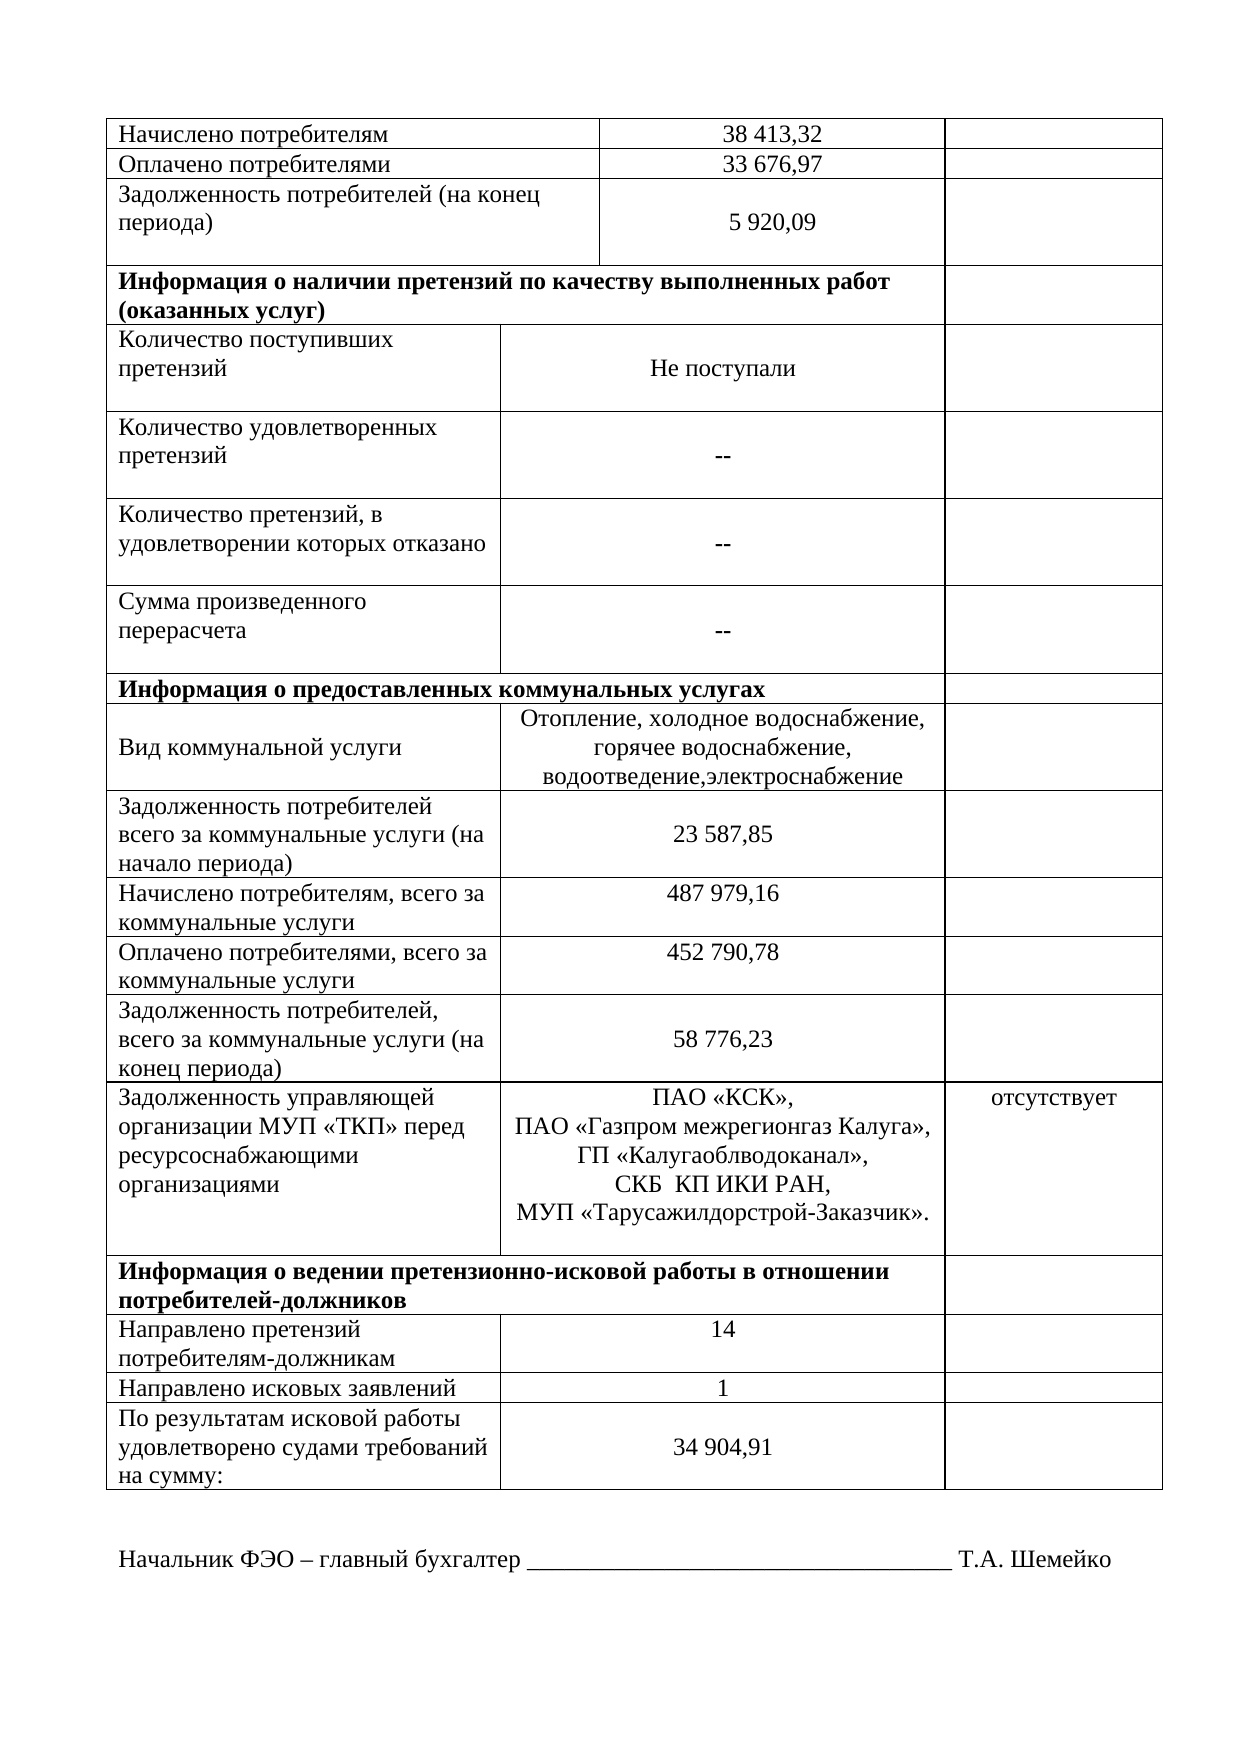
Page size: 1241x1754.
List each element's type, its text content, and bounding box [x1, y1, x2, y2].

table_cell [946, 149, 1162, 178]
table_cell [946, 878, 1162, 936]
table_cell -- [501, 412, 944, 498]
table_cell Количество претензий, в удовлетворении которых отказано [107, 499, 500, 585]
table_cell [946, 119, 1162, 148]
table_cell Информация о наличии претензий по качеству выполненных работ (оказанных услуг) [107, 266, 944, 323]
table_cell Информация о ведении претензионно-исковой работы в отношении потребителей-должников [107, 1256, 944, 1313]
table_cell Задолженность потребителей всего за коммунальные услуги (на начало периода) [107, 791, 500, 877]
table_cell Начислено потребителям, всего за коммунальные услуги [107, 878, 500, 936]
table_cell Направлено исковых заявлений [107, 1373, 500, 1402]
table_cell Задолженность управляющей организации МУП «ТКП» перед ресурсоснабжающими организациями [107, 1083, 500, 1255]
table_cell [946, 1403, 1162, 1489]
table_cell Не поступали [501, 325, 944, 411]
table_cell [946, 179, 1162, 265]
table_cell Вид коммунальной услуги [107, 704, 500, 790]
table_cell [946, 937, 1162, 994]
table_cell отсутствует [946, 1083, 1162, 1255]
table_cell 33 676,97 [600, 149, 944, 178]
table_cell [946, 266, 1162, 323]
table_cell 487 979,16 [501, 878, 944, 936]
table_cell [946, 1256, 1162, 1313]
table_cell Начислено потребителям [107, 119, 599, 148]
table_cell [946, 325, 1162, 411]
table_cell [946, 791, 1162, 877]
table_cell 452 790,78 [501, 937, 944, 994]
table_cell -- [501, 586, 944, 673]
table_cell 14 [501, 1315, 944, 1372]
table_cell [946, 499, 1162, 585]
table_cell [946, 704, 1162, 790]
table_cell Количество поступивших претензий [107, 325, 500, 411]
table_cell Направлено претензий потребителям-должникам [107, 1315, 500, 1372]
table_cell [946, 995, 1162, 1081]
table_cell 5 920,09 [600, 179, 944, 265]
table_cell [946, 412, 1162, 498]
table_cell Оплачено потребителями, всего за коммунальные услуги [107, 937, 500, 994]
table_cell Информация о предоставленных коммунальных услугах [107, 674, 944, 702]
table_cell Оплачено потребителями [107, 149, 599, 178]
table_cell [946, 1373, 1162, 1402]
table_cell 38 413,32 [600, 119, 944, 148]
table_cell [946, 586, 1162, 673]
text Начальник ФЭО – главный бухгалтер __________________________________ Т.А. Шемейко [118, 1544, 1152, 1573]
table_cell 34 904,91 [501, 1403, 944, 1489]
table_cell 23 587,85 [501, 791, 944, 877]
table_cell ПАО «КСК», ПАО «Газпром межрегионгаз Калуга», ГП «Калугаоблводоканал», СКБ КП ИКИ РАН, МУП «Тарусажилдорстрой-Заказчик». [501, 1083, 944, 1255]
table_cell Задолженность потребителей, всего за коммунальные услуги (на конец периода) [107, 995, 500, 1081]
table_cell 1 [501, 1373, 944, 1402]
table_cell -- [501, 499, 944, 585]
table_cell 58 776,23 [501, 995, 944, 1081]
table_cell Отопление, холодное водоснабжение, горячее водоснабжение, водоотведение,электроснабжение [501, 704, 944, 790]
table_cell Количество удовлетворенных претензий [107, 412, 500, 498]
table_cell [107, 179, 599, 265]
table_cell [946, 674, 1162, 702]
table_cell [946, 1315, 1162, 1372]
table_cell По результатам исковой работы удовлетворено судами требований на сумму: [107, 1403, 500, 1489]
table_cell Сумма произведенного перерасчета [107, 586, 500, 673]
